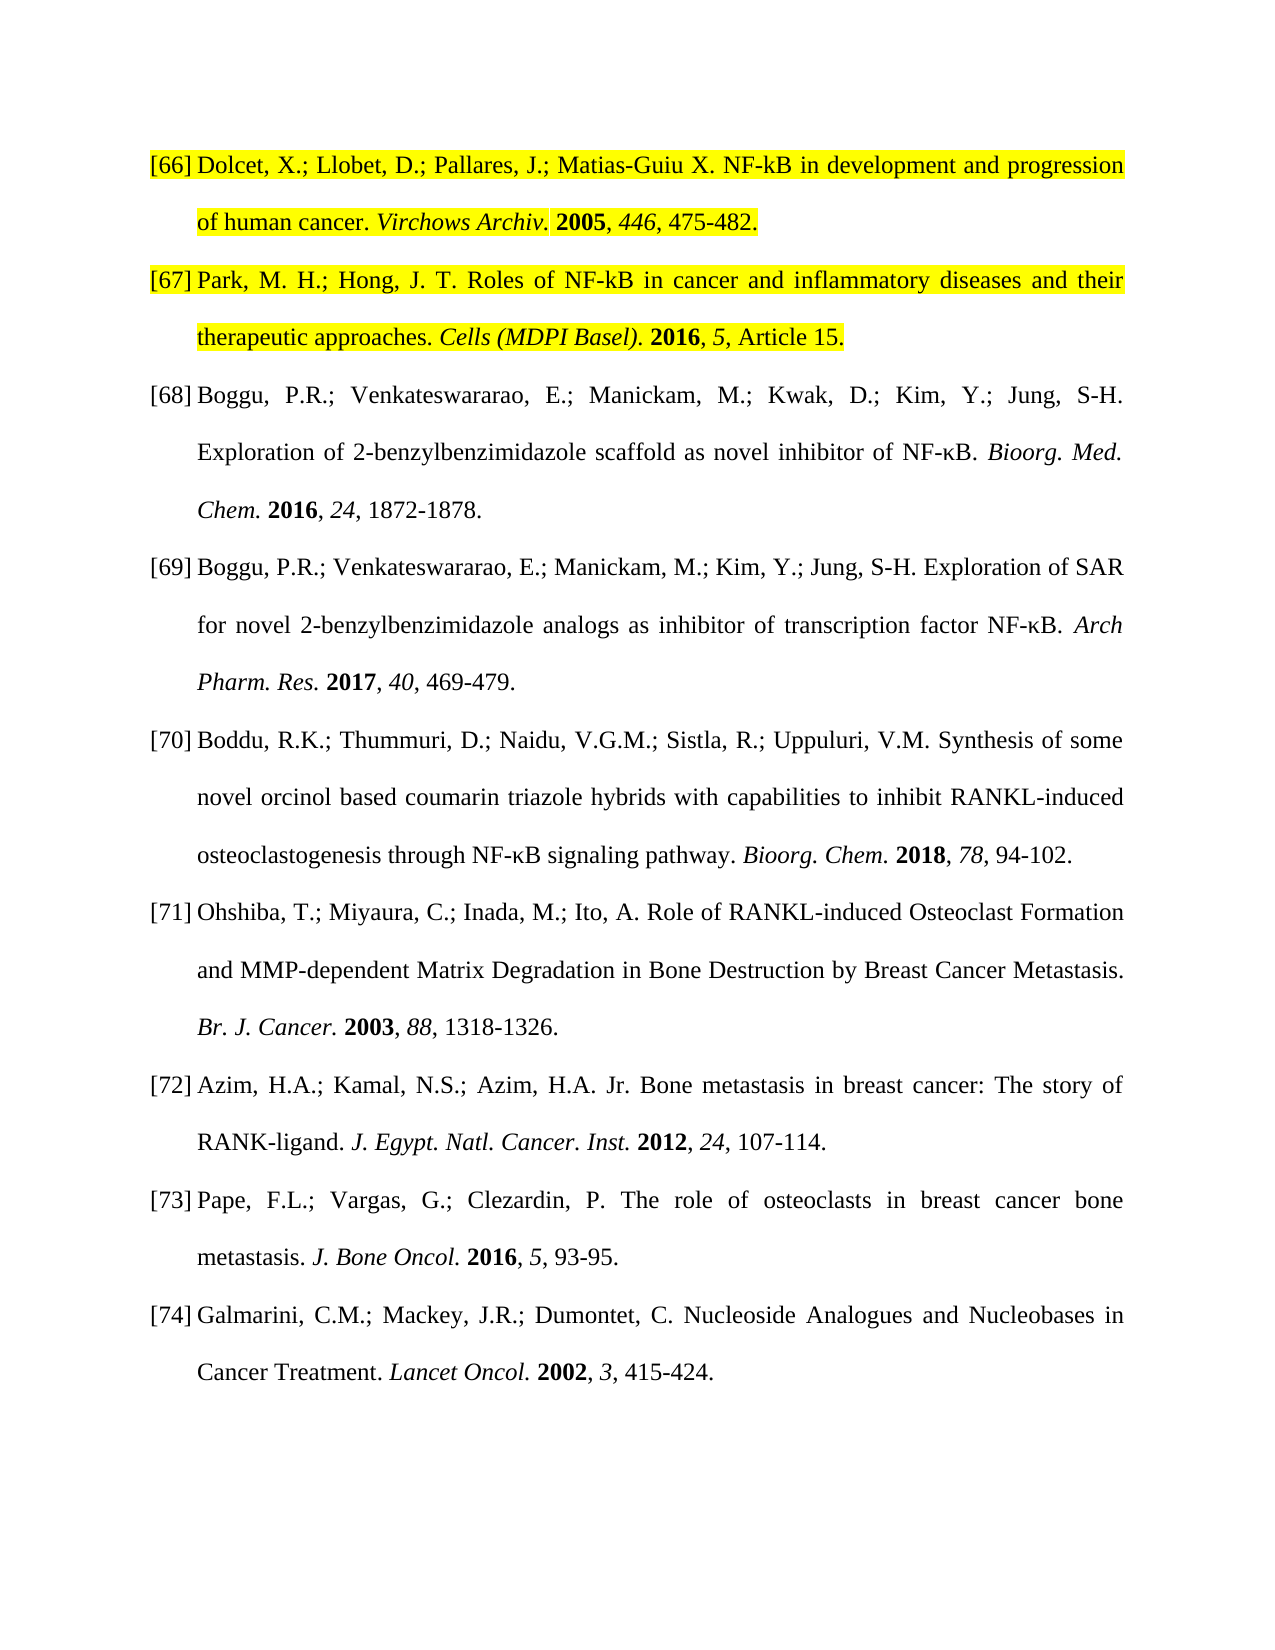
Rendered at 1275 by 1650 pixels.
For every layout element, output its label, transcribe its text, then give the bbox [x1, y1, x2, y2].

list Galmarini, C.M.; Mackey, J.R.; Dumontet, C. Nucleoside Analogues and Nucleobases in Cancer Treatment. Lancet Oncol. 2002, 3, 415-424. [150, 1300, 1125, 1386]
list Park, M. H.; Hong, J. T. Roles of NF-kB in cancer and inflammatory diseases and their therapeutic approaches. Cells (MDPI Basel). 2016, 5, Article 15. [150, 294, 1125, 351]
list Boggu, P.R.; Venkateswararao, E.; Manickam, M.; Kwak, D.; Kim, Y.; Jung, S-H. Exploration of 2-benzylbenzimidazole scaffold as novel inhibitor of NF-κB. Bioorg. Med. Chem. 2016, 24, 1872-1878. [150, 380, 1125, 524]
list Ohshiba, T.; Miyaura, C.; Inada, M.; Ito, A. Role of RANKL-induced Osteoclast Formation and MMP-dependent Matrix Degradation in Bone Destruction by Breast Cancer Metastasis. Br. J. Cancer. 2003, 88, 1318-1326. [150, 897, 1125, 1041]
list Boddu, R.K.; Thummuri, D.; Naidu, V.G.M.; Sistla, R.; Uppuluri, V.M. Synthesis of some novel orcinol based coumarin triazole hybrids with capabilities to inhibit RANKL-induced osteoclastogenesis through NF-κB signaling pathway. Bioorg. Chem. 2018, 78, 94-102. [150, 725, 1125, 869]
list Dolcet, X.; Llobet, D.; Pallares, J.; Matias-Guiu X. NF-kB in development and progression of human cancer. Virchows Archiv. 2005, 446, 475-482. [150, 179, 1125, 236]
list Boggu, P.R.; Venkateswararao, E.; Manickam, M.; Kim, Y.; Jung, S-H. Exploration of SAR for novel 2-benzylbenzimidazole analogs as inhibitor of transcription factor NF-κB. Arch Pharm. Res. 2017, 40, 469-479. [150, 552, 1125, 696]
list Azim, H.A.; Kamal, N.S.; Azim, H.A. Jr. Bone metastasis in breast cancer: The story of RANK-ligand. J. Egypt. Natl. Cancer. Inst. 2012, 24, 107-114. [150, 1070, 1125, 1156]
list Pape, F.L.; Vargas, G.; Clezardin, P. The role of osteoclasts in breast cancer bone metastasis. J. Bone Oncol. 2016, 5, 93-95. [150, 1185, 1125, 1271]
